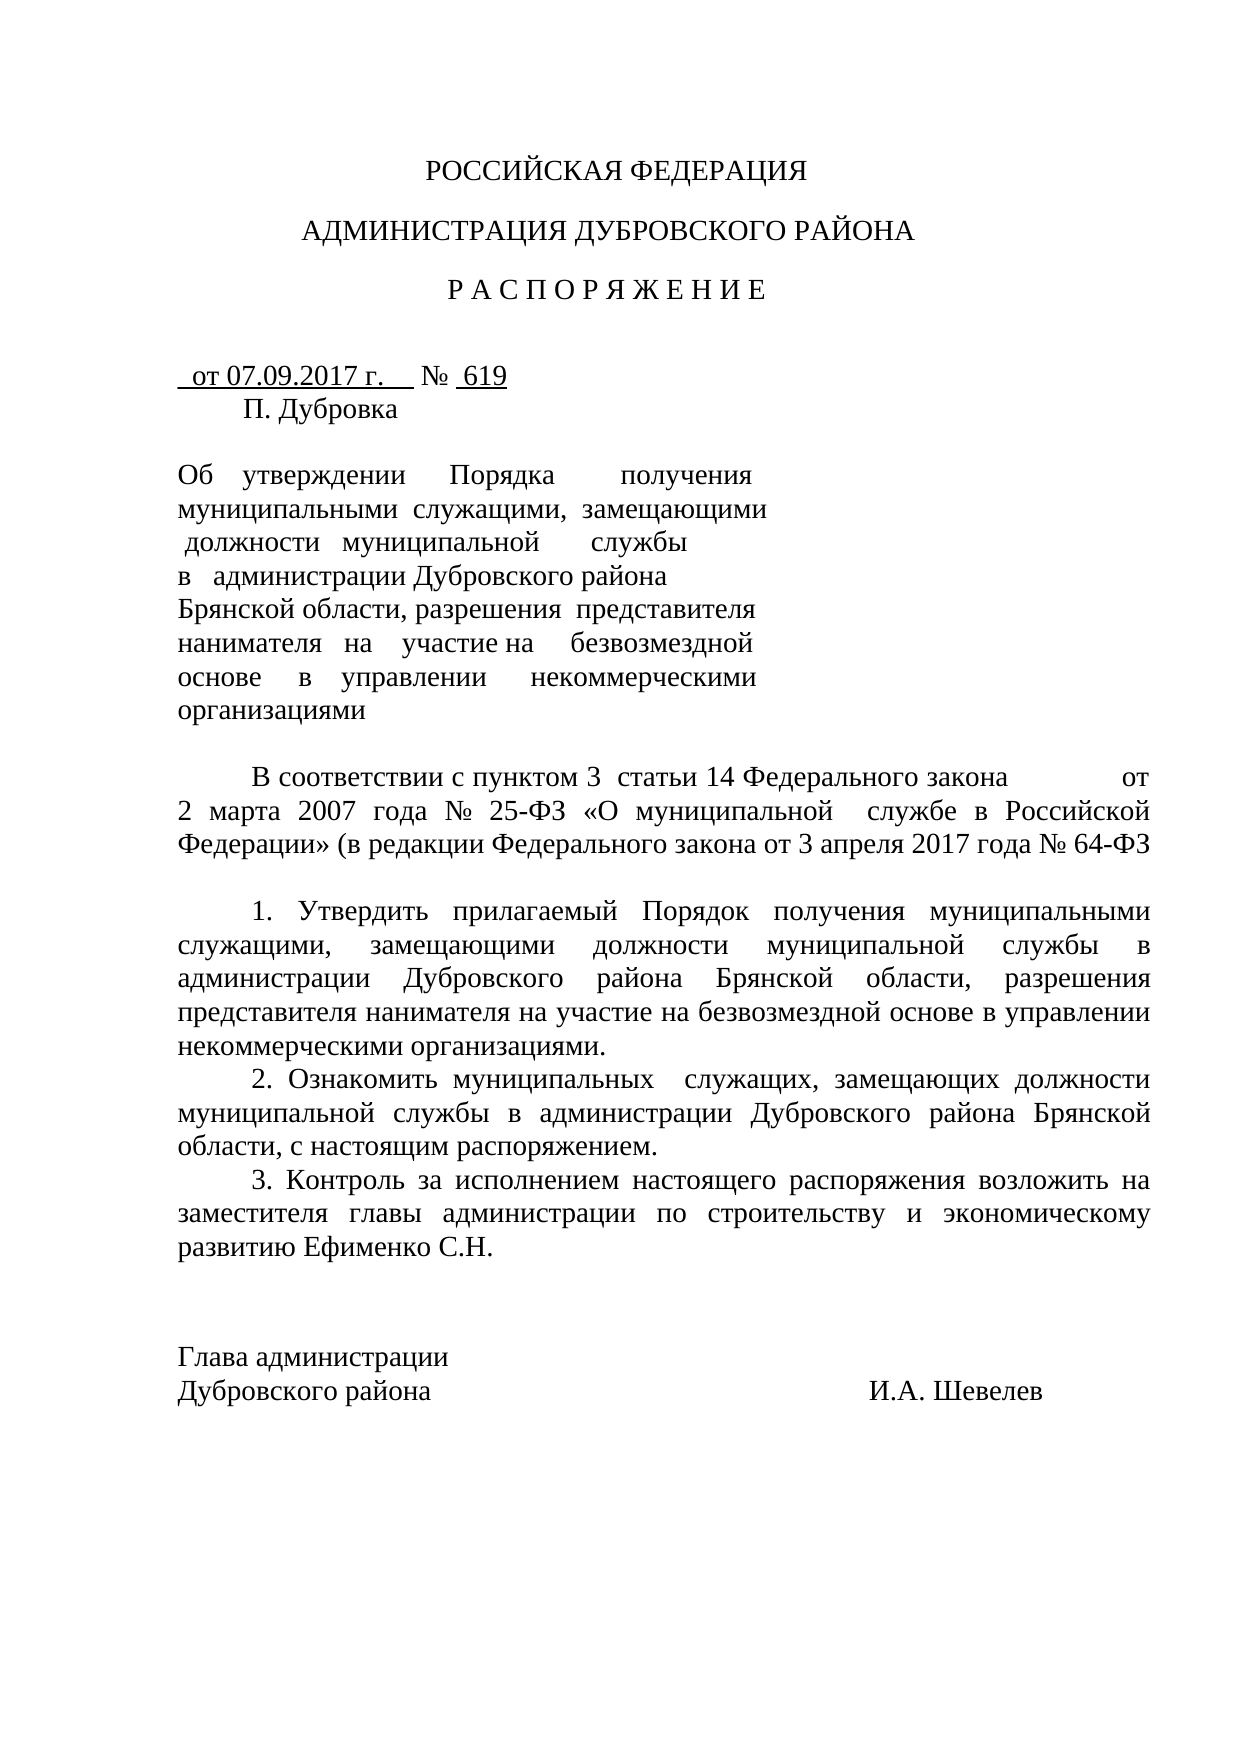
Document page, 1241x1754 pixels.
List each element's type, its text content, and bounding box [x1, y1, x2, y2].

text 2. Ознакомить муниципальных служащих, замещающих должности муниципальной службы в администрации Дубровского района Брянской области, с настоящим распоряжением. [177, 1061, 1152, 1162]
text организациями [177, 692, 1152, 726]
text основе в управлении некоммерческими [177, 659, 1152, 692]
text в администрации Дубровского района [177, 558, 1152, 592]
text В соответствии с пунктом 3 статьи 14 Федерального закона от 2 марта 2007 года № 25-ФЗ «О муниципальной службе в Российской Федерации» (в редакции Федерального закона от 3 апреля 2017 года № 64-ФЗ [177, 759, 1152, 860]
text РОССИЙСКАЯ ФЕДЕРАЦИЯ [177, 153, 1152, 187]
text АДМИНИСТРАЦИЯ ДУБРОВСКОГО РАЙОНА [177, 213, 1152, 246]
text Об утверждении Порядка получения [177, 457, 1152, 491]
text Глава администрации [177, 1339, 1152, 1373]
text 1. Утвердить прилагаемый Порядок получения муниципальными служащими, замещающими должности муниципальной службы в администрации Дубровского района Брянской области, разрешения представителя нанимателя на участие на безвозмездной основе в управлении некоммерческими организациями. [177, 893, 1152, 1061]
text Дубровского района И.А. Шевелев [177, 1373, 1152, 1406]
text должности муниципальной службы [177, 524, 1152, 558]
text П. Дубровка [177, 391, 1152, 425]
text нанимателя на участие на безвозмездной [177, 625, 1152, 659]
text Брянской области, разрешения представителя [177, 592, 1152, 625]
text муниципальными служащими, замещающими [177, 491, 1152, 524]
text _от 07.09.2017 г.__ № 619 [177, 358, 1152, 391]
text 3. Контроль за исполнением настоящего распоряжения возложить на заместителя главы администрации по строительству и экономическому развитию Ефименко С.Н. [177, 1162, 1152, 1262]
text Р А С П О Р Я Ж Е Н И Е [177, 272, 1152, 306]
